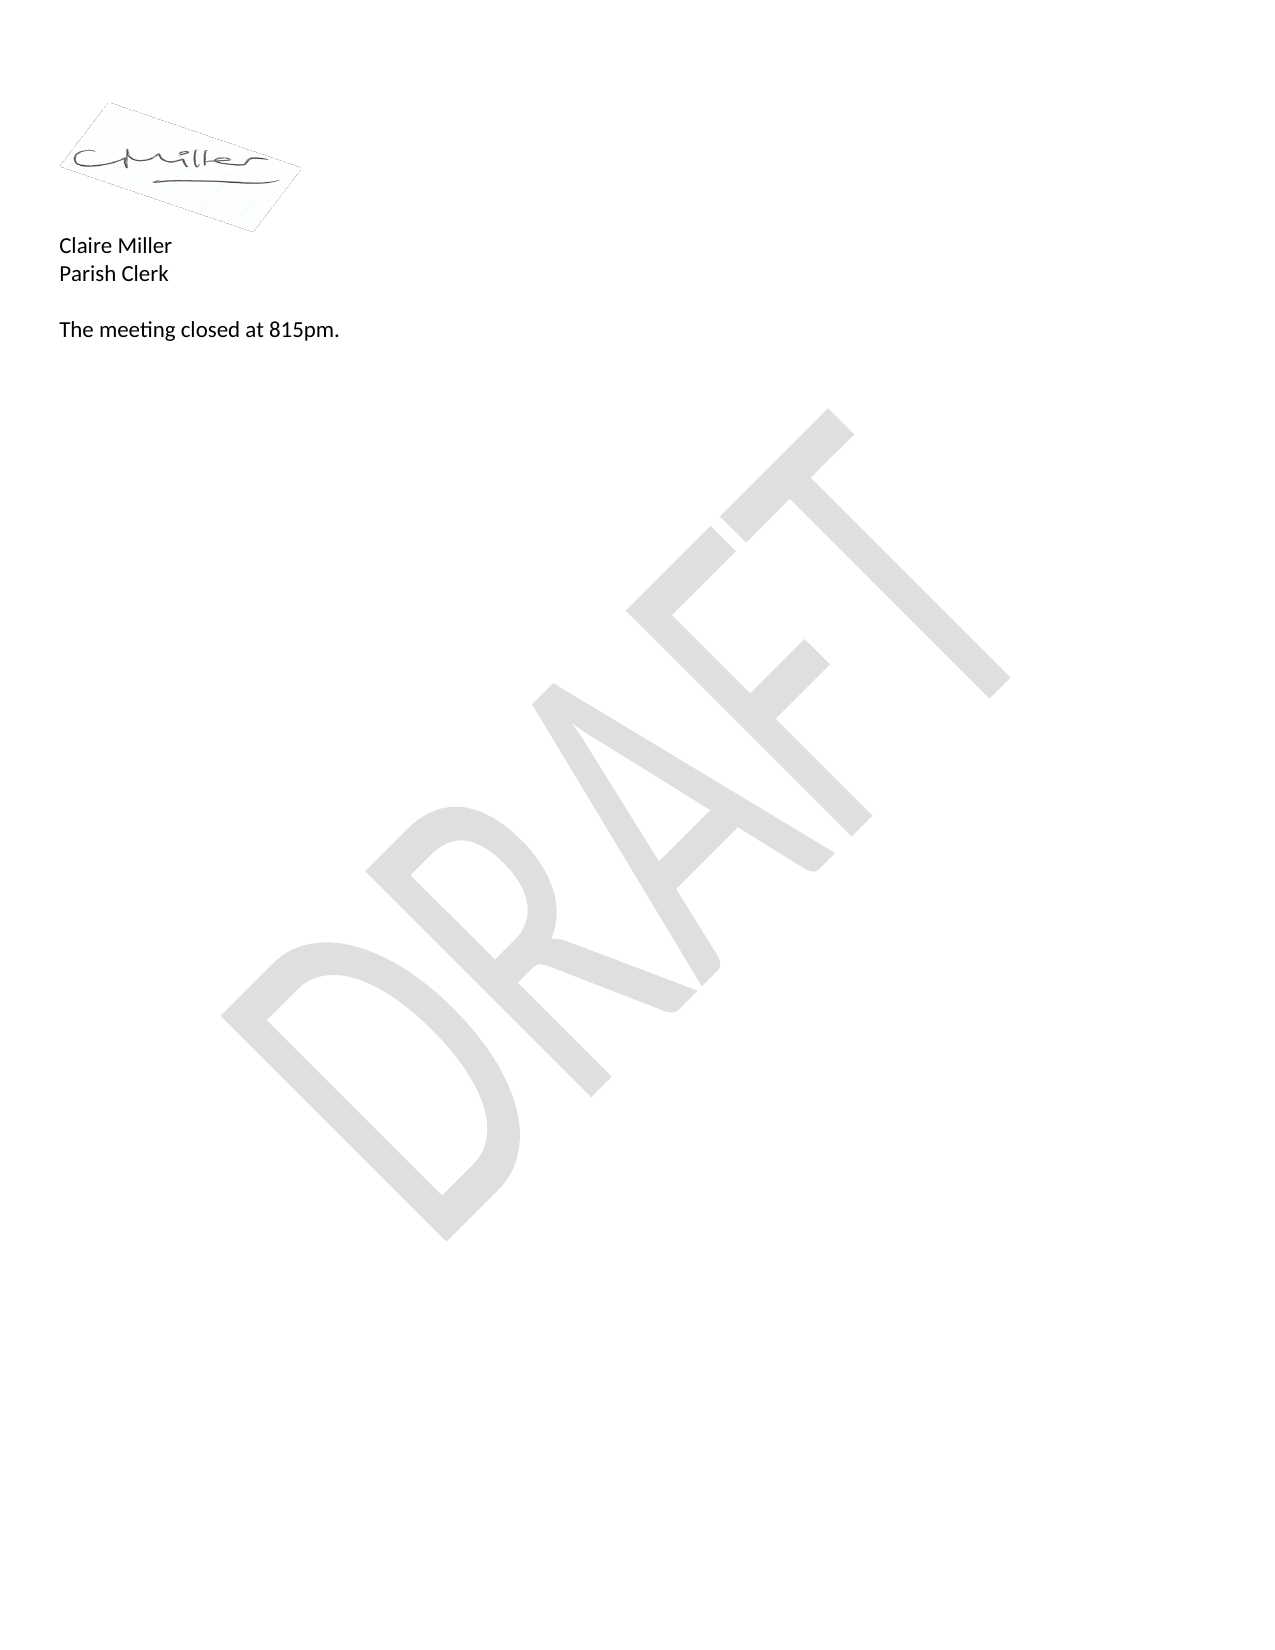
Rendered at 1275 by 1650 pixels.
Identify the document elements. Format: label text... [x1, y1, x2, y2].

list The meeting closed at 815pm. [59, 315, 1216, 343]
list Parish Clerk [59, 259, 1216, 287]
list Claire Miller [59, 231, 1216, 259]
picture [59, 103, 302, 232]
